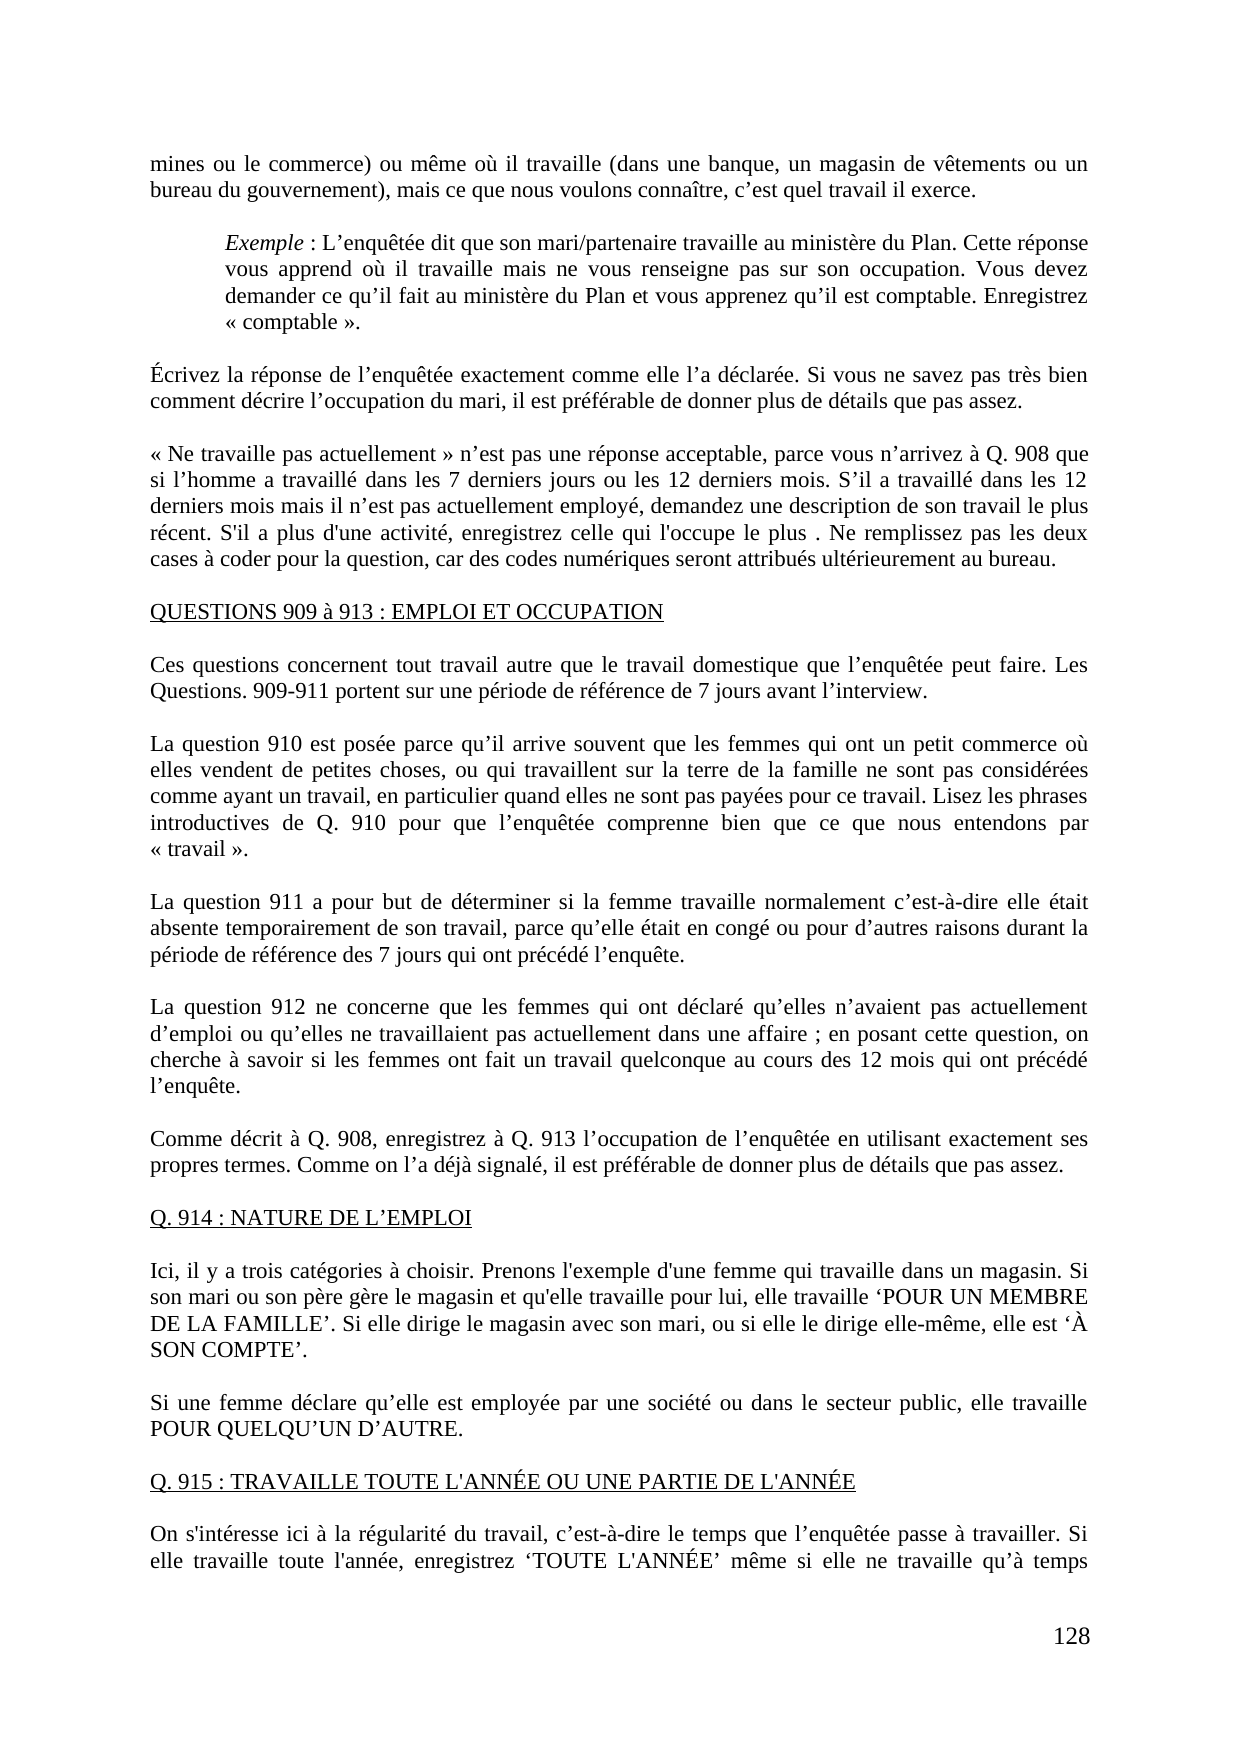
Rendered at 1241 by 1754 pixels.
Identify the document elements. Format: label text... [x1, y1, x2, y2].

text La question 911 a pour but de déterminer si la femme travaille normalement c’est-à-dire elle était absente temporairement de son travail, parce qu’elle était en congé ou pour d’autres raisons durant la période de référence des 7 jours qui ont précédé l’enquête. [150, 888, 1090, 967]
text Écrivez la réponse de l’enquêtée exactement comme elle l’a déclarée. Si vous ne savez pas très bien comment décrire l’occupation du mari, il est préférable de donner plus de détails que pas assez. [150, 361, 1090, 413]
text Comme décrit à Q. 908, enregistrez à Q. 913 l’occupation de l’enquêtée en utilisant exactement ses propres termes. Comme on l’a déjà signalé, il est préférable de donner plus de détails que pas assez. [150, 1125, 1090, 1178]
text Ces questions concernent tout travail autre que le travail domestique que l’enquêtée peut faire. Les Questions. 909-911 portent sur une période de référence de 7 jours avant l’interview. [150, 651, 1090, 703]
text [150, 1520, 1090, 1573]
text Q. 915 : TRAVAILLE TOUTE L'ANNÉE OU UNE PARTIE DE L'ANNÉE [150, 1468, 1090, 1494]
text La question 912 ne concerne que les femmes qui ont déclaré qu’elles n’avaient pas actuellement d’emploi ou qu’elles ne travaillaient pas actuellement dans une affaire ; en posant cette question, on cherche à savoir si les femmes ont fait un travail quelconque au cours des 12 mois qui ont précédé l’enquête. [150, 993, 1090, 1099]
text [150, 150, 1090, 203]
text QUESTIONS 909 à 913 : EMPLOI ET OCCUPATION [150, 598, 1090, 624]
text Ici, il y a trois catégories à choisir. Prenons l'exemple d'une femme qui travaille dans un magasin. Si son mari ou son père gère le magasin et qu'elle travaille pour lui, elle travaille ‘POUR UN MEMBRE DE LA FAMILLE’. Si elle dirige le magasin avec son mari, ou si elle le dirige elle-même, elle est ‘À SON COMPTE’. [150, 1257, 1090, 1362]
text Q. 914 : NATURE DE L’EMPLOI [150, 1204, 1090, 1231]
text Si une femme déclare qu’elle est employée par une société ou dans le secteur public, elle travaille POUR QUELQU’UN D’AUTRE. [150, 1389, 1090, 1441]
text « Ne travaille pas actuellement » n’est pas une réponse acceptable, parce vous n’arrivez à Q. 908 que si l’homme a travaillé dans les 7 derniers jours ou les 12 derniers mois. S’il a travaillé dans les 12 derniers mois mais il n’est pas actuellement employé, demandez une description de son travail le plus récent. S'il a plus d'une activité, enregistrez celle qui l'occupe le plus . Ne remplissez pas les deux cases à coder pour la question, car des codes numériques seront attribués ultérieurement au bureau. [150, 440, 1090, 572]
text Exemple : L’enquêtée dit que son mari/partenaire travaille au ministère du Plan. Cette réponse vous apprend où il travaille mais ne vous renseigne pas sur son occupation. Vous devez demander ce qu’il fait au ministère du Plan et vous apprenez qu’il est comptable. Enregistrez « comptable ». [225, 229, 1090, 334]
text La question 910 est posée parce qu’il arrive souvent que les femmes qui ont un petit commerce où elles vendent de petites choses, ou qui travaillent sur la terre de la famille ne sont pas considérées comme ayant un travail, en particulier quand elles ne sont pas payées pour ce travail. Lisez les phrases introductives de Q. 910 pour que l’enquêtée comprenne bien que ce que nous entendons par « travail ». [150, 730, 1090, 862]
